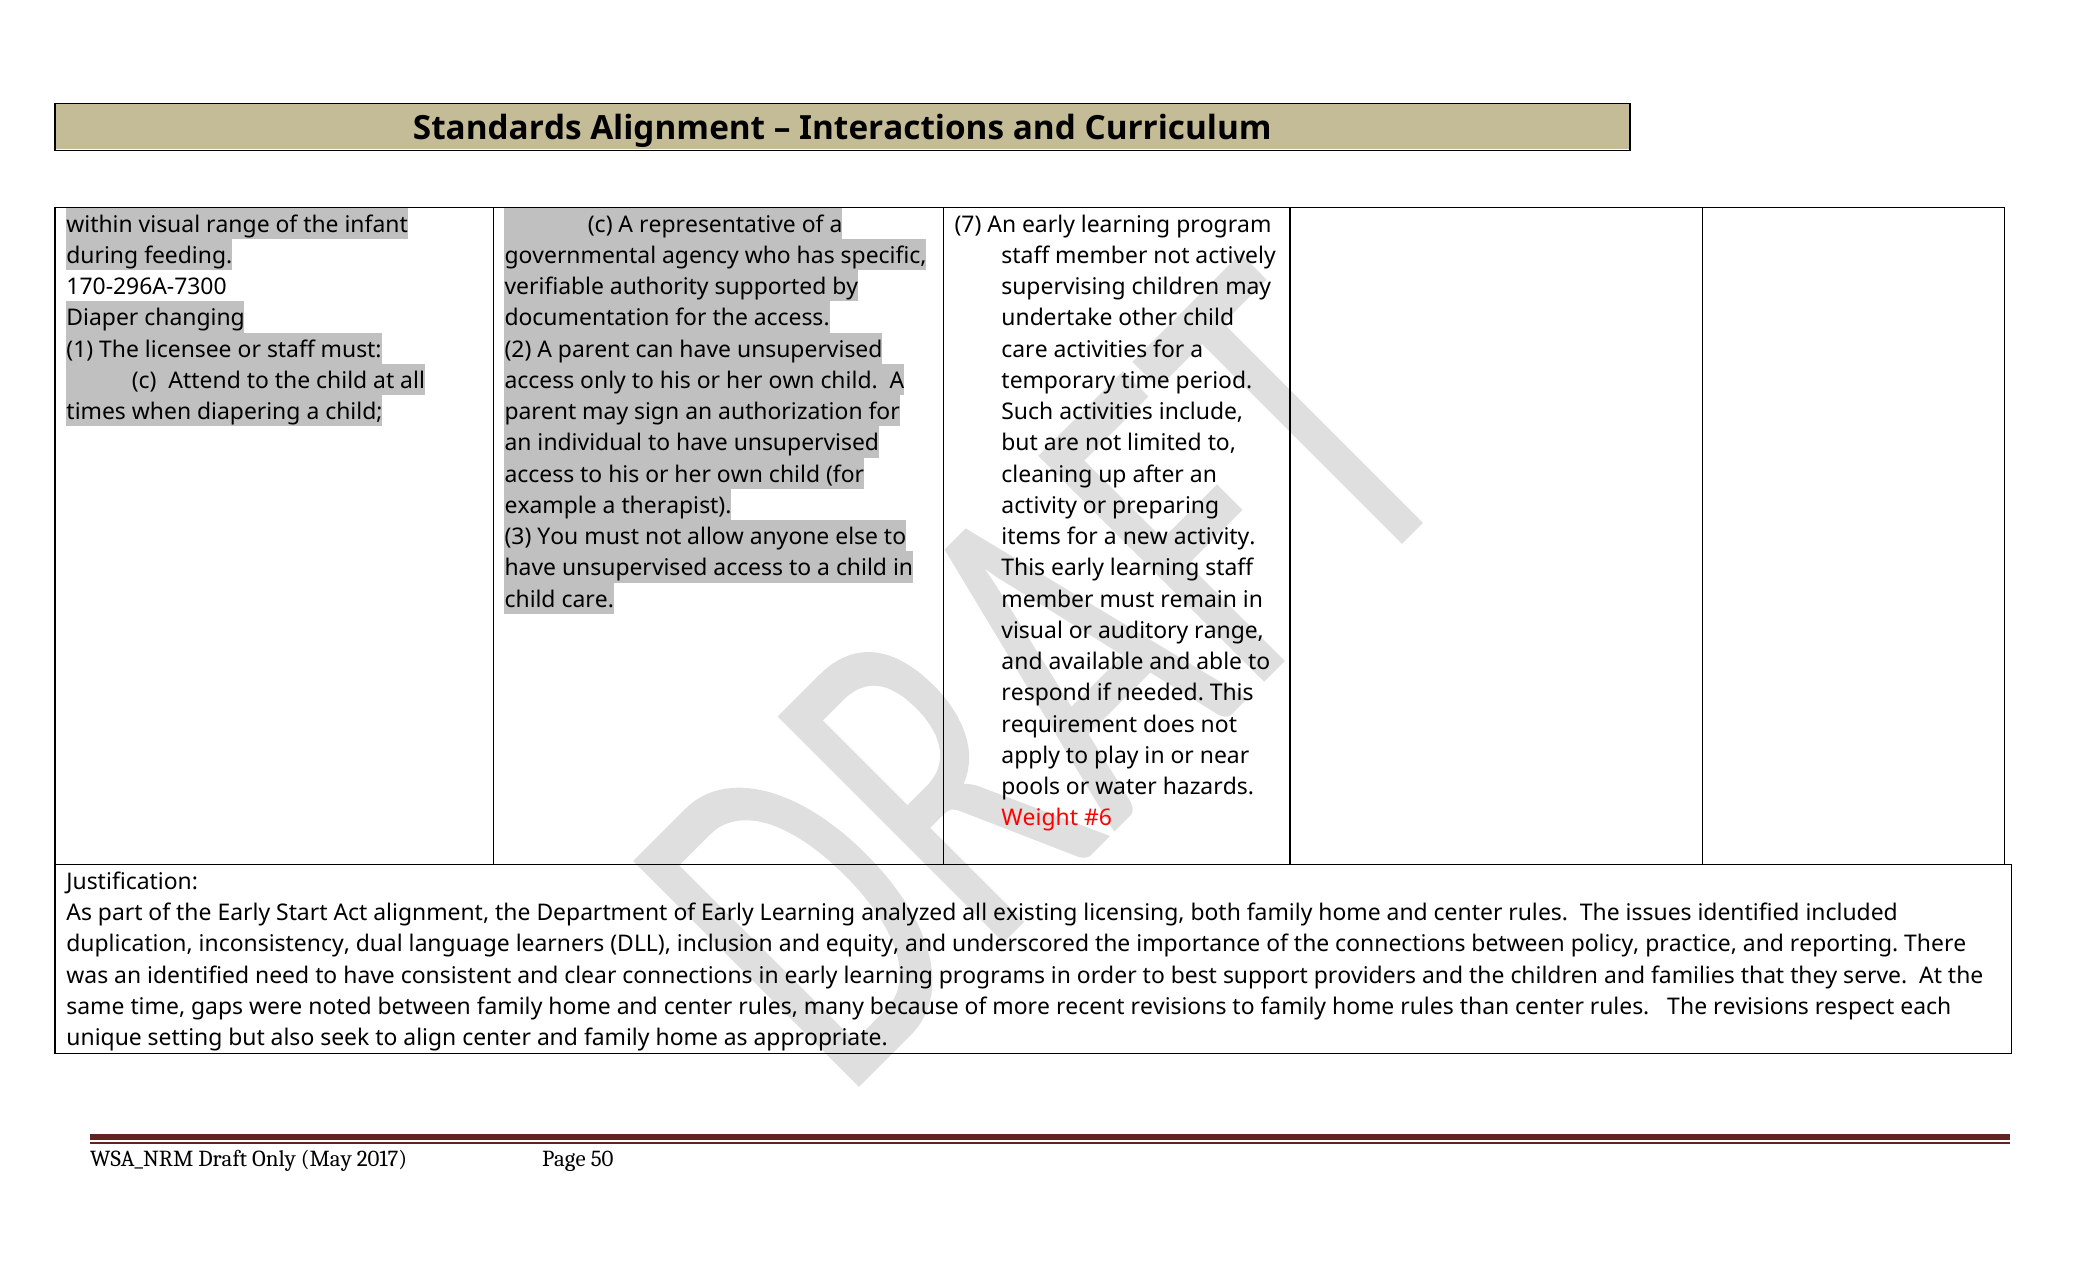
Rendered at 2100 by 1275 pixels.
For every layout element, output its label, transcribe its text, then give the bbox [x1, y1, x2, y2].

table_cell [56, 208, 493, 864]
table_cell [1291, 208, 1702, 864]
table_cell [1703, 208, 2004, 864]
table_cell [944, 208, 1289, 864]
table_cell Justification: As part of the Early Start Act alignment, the Department of Early Learning analyzed all existing licensing, both family home and center rules. The issues identified included duplication, inconsistency, dual language learners (DLL), inclusion and equity, and underscored the importance of the connections between policy, practice, and reporting. There was an identified need to have consistent and clear connections in early learning programs in order to best support providers and the children and families that they serve. At the same time, gaps were noted between family home and center rules, many because of more recent revisions to family home rules than center rules. The revisions respect each unique setting but also seek to align center and family home as appropriate. [56, 865, 2011, 1052]
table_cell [494, 208, 943, 864]
